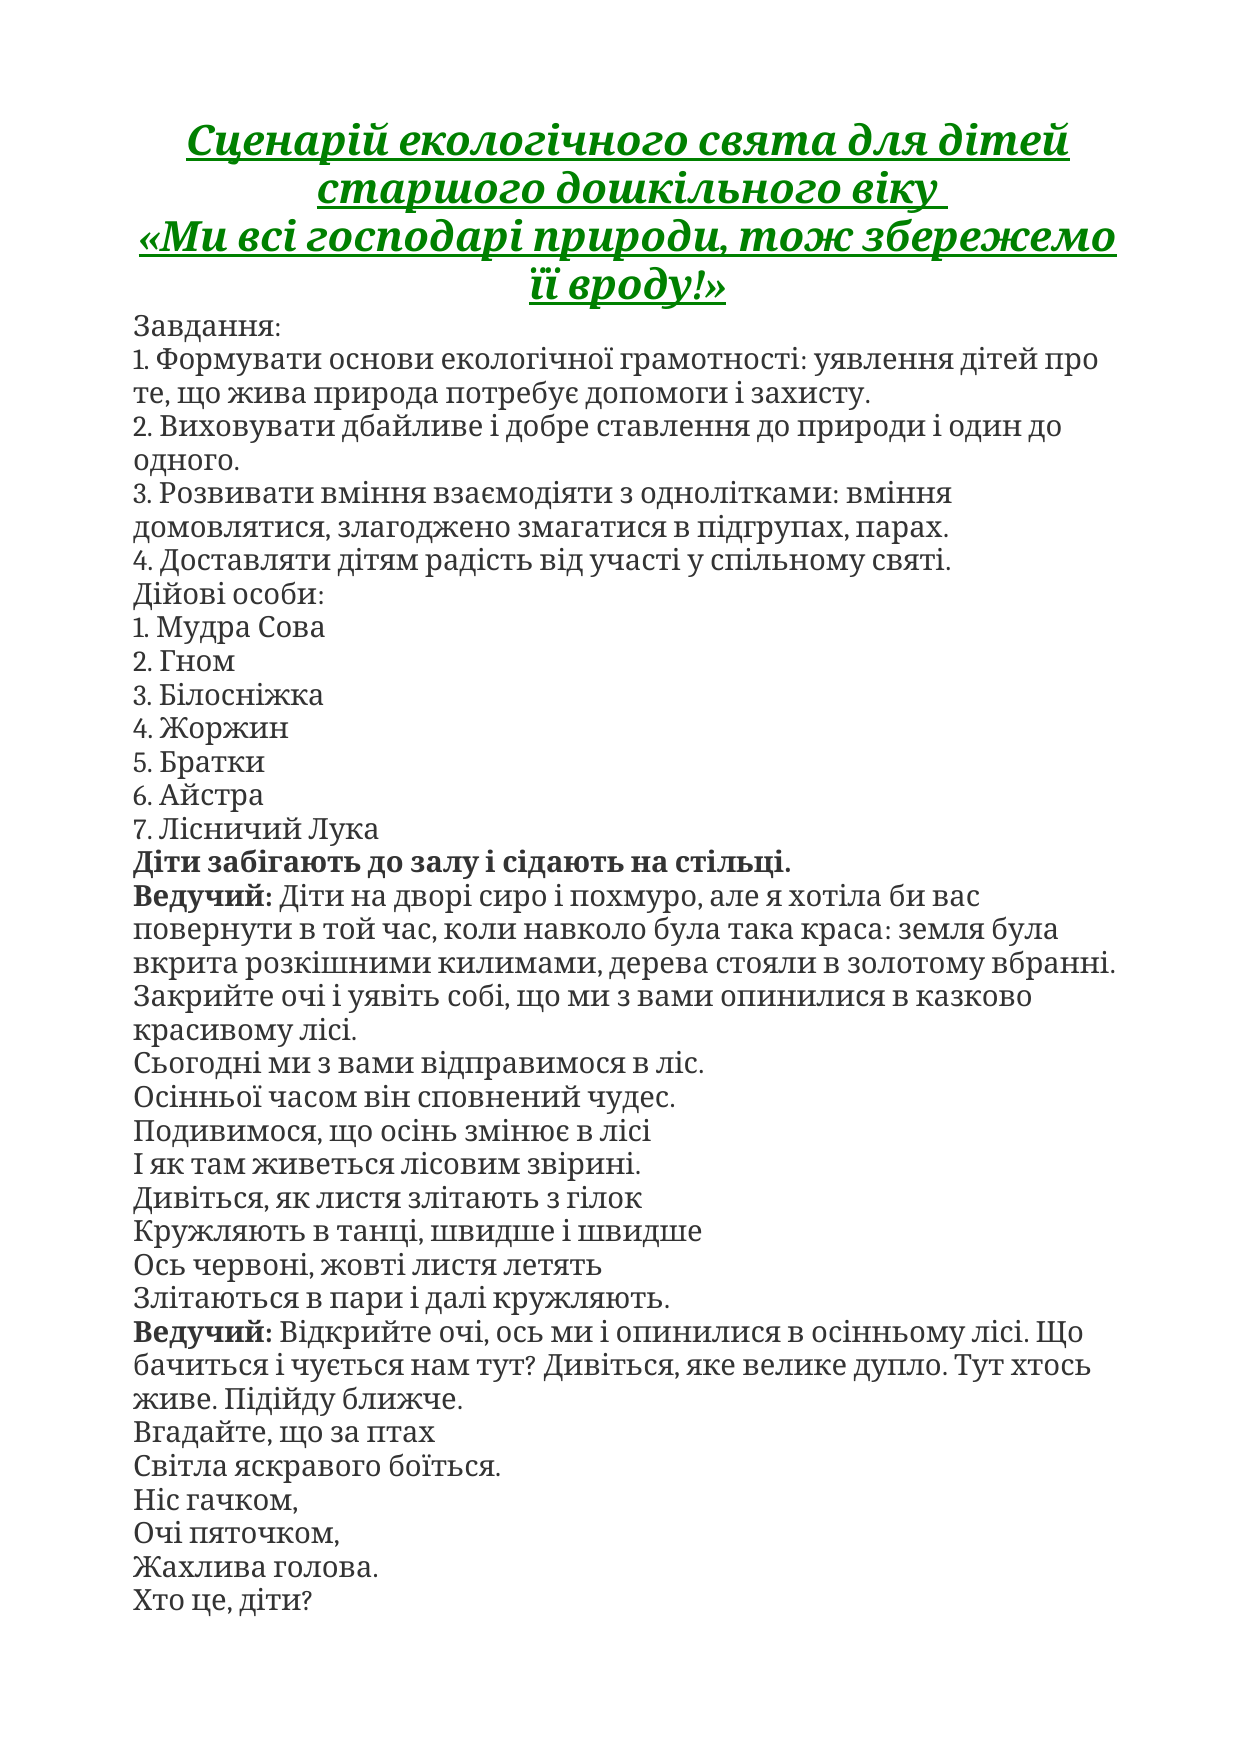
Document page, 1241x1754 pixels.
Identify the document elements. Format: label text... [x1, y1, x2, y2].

text Ведучий: Діти на дворі сиро і похмуро, але я хотіла би вас повернути в той час, коли навколо була така краса: земля була вкрита розкішними килимами, дерева стояли в золотому вбранні. Закрийте очі і уявіть собі, що ми з вами опинилися в казково красивому лісі. [133, 880, 1122, 1048]
text Ведучий: Відкрийте очі, ось ми і опинилися в осінньому лісі. Що бачиться і чується нам тут? Дивіться, яке велике дупло. Тут хтось живе. Підійду ближче. [133, 1316, 1122, 1417]
text Вгадайте, що за птах [133, 1417, 1122, 1450]
text Очі пяточком, [133, 1517, 1122, 1551]
text Подивимося, що осінь змінює в лісі [133, 1115, 1122, 1148]
text 2. Виховувати дбайливе і добре ставлення до природи і один до одного. [133, 410, 1122, 477]
text Діти забігають до залу і сідають на стільці. [133, 846, 1122, 880]
text 6. Айстра [133, 779, 1122, 813]
text Злітаються в пари і далі кружляють. [133, 1282, 1122, 1316]
text Осінньої часом він сповнений чудес. [133, 1081, 1122, 1115]
text 7. Лісничий Лука [133, 813, 1122, 846]
text Сценарій екологічного свята для дітей старшого дошкільного віку [133, 118, 1122, 214]
text Жахлива голова. [133, 1551, 1122, 1584]
text І як там живеться лісовим звірині. [133, 1148, 1122, 1182]
text 1. Формувати основи екологічної грамотності: уявлення дітей про те, що жива природа потребує допомоги і захисту. [133, 343, 1122, 410]
text Хто це, діти? [133, 1584, 1122, 1618]
text «Ми всі господарі природи, тож збережемо її вроду!» [133, 214, 1122, 310]
text Дійові особи: [133, 578, 1122, 612]
text Кружляють в танці, швидше і швидше [133, 1215, 1122, 1249]
text Світла яскравого боїться. [133, 1450, 1122, 1484]
text Сьогодні ми з вами відправимося в ліс. [133, 1048, 1122, 1081]
text Дивіться, як листя злітають з гілок [133, 1182, 1122, 1215]
text Ніс гачком, [133, 1484, 1122, 1517]
text 4. Жоржин [133, 712, 1122, 746]
text 2. Гном [133, 645, 1122, 679]
text 4. Доставляти дітям радість від участі у спільному святі. [133, 544, 1122, 578]
text 3. Розвивати вміння взаємодіяти з однолітками: вміння домовлятися, злагоджено змагатися в підгрупах, парах. [133, 477, 1122, 544]
text 1. Мудра Сова [133, 612, 1122, 645]
text 3. Білосніжка [133, 679, 1122, 712]
text 5. Братки [133, 746, 1122, 779]
text Ось червоні, жовті листя летять [133, 1249, 1122, 1282]
text Завдання: [133, 310, 1122, 343]
